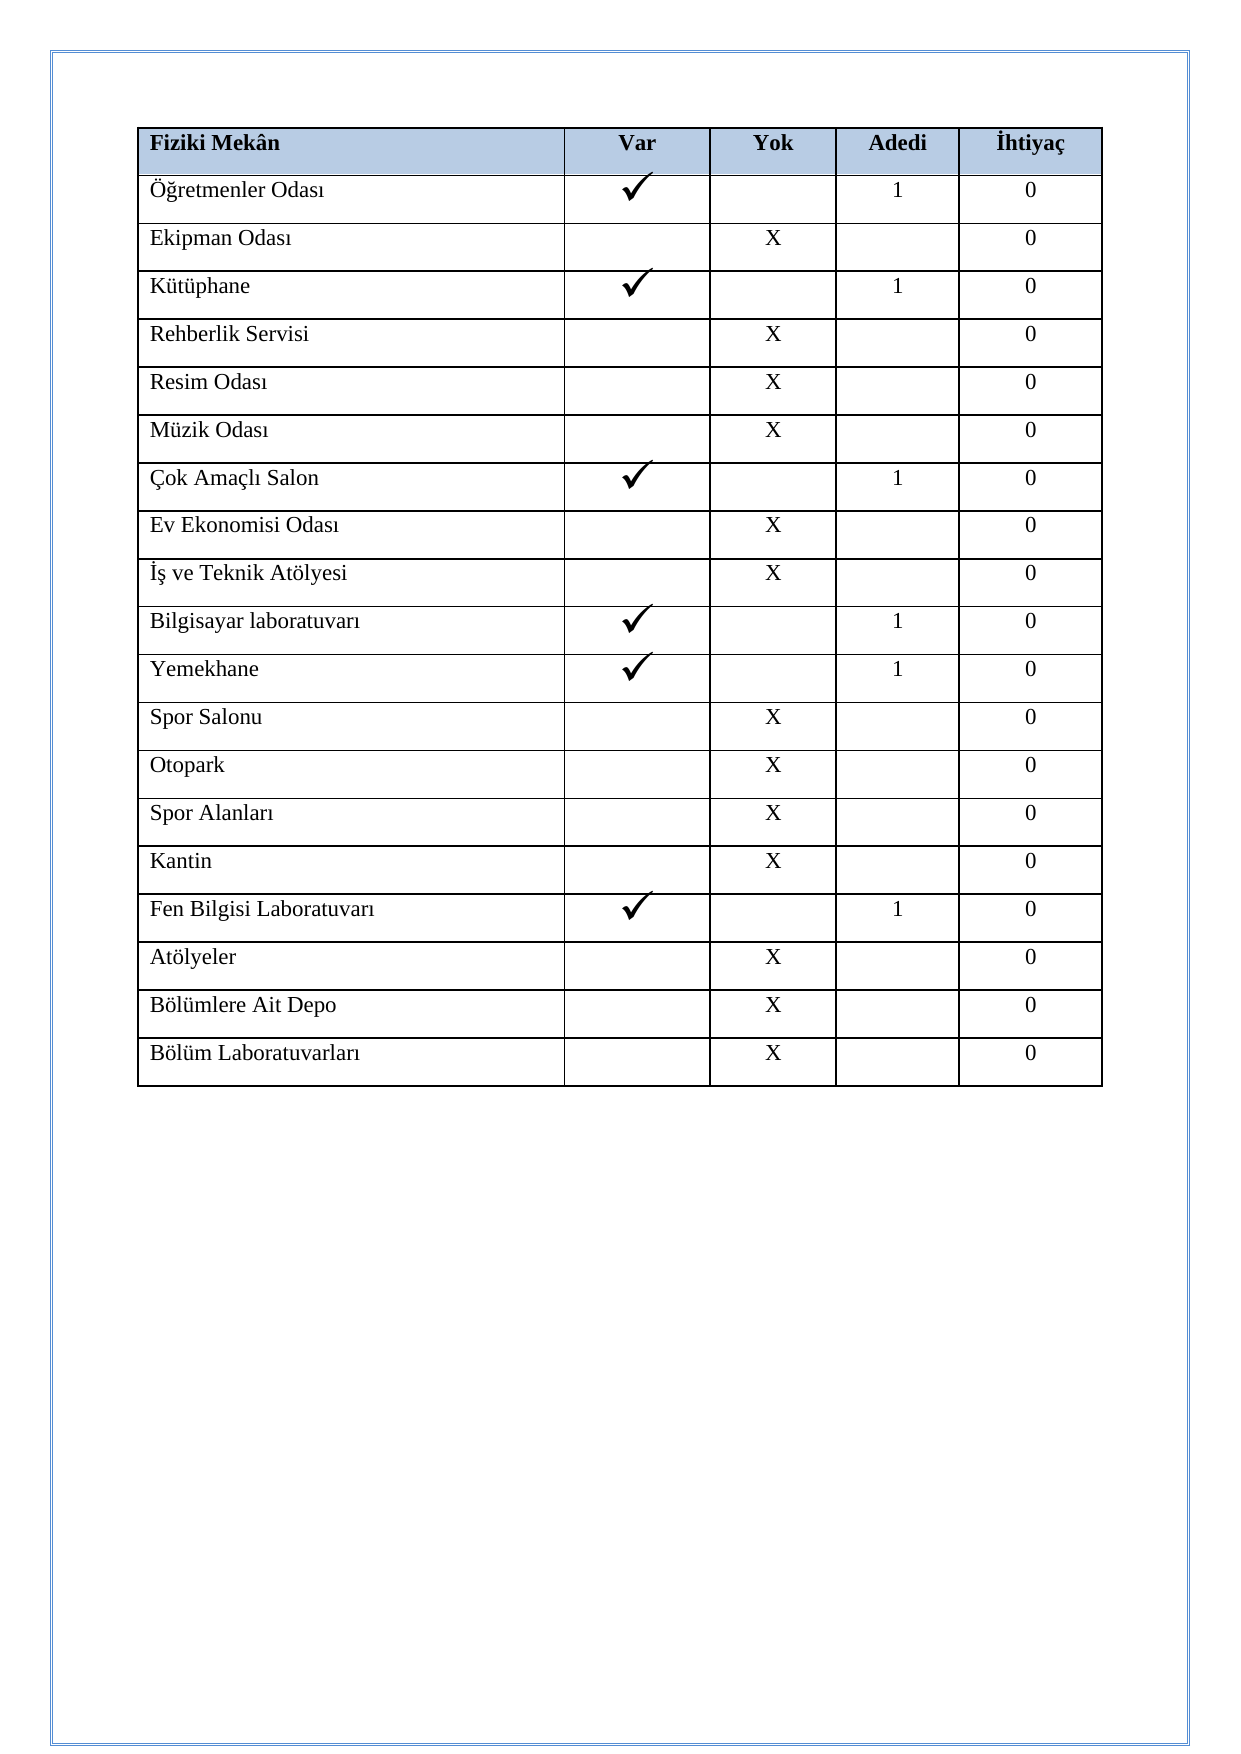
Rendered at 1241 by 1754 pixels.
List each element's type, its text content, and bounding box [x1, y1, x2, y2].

table_cell 0 [960, 607, 1101, 654]
table_cell [565, 991, 709, 1037]
table_cell [711, 655, 835, 702]
table_cell [837, 799, 958, 845]
table_cell 0 [960, 176, 1101, 222]
table_cell [837, 991, 958, 1037]
table_cell Yemekhane [139, 655, 564, 702]
table_cell [837, 943, 958, 989]
table_cell Otopark [139, 751, 564, 797]
table_cell X [711, 991, 835, 1037]
table_cell 1 [837, 464, 958, 510]
table_cell Spor Salonu [139, 703, 564, 749]
table_cell [711, 464, 835, 510]
table_cell [837, 847, 958, 893]
table_cell [837, 751, 958, 797]
table_cell [565, 176, 709, 222]
table_cell Kantin [139, 847, 564, 893]
table_cell X [711, 416, 835, 462]
table_cell 0 [960, 895, 1101, 941]
table_cell 0 [960, 991, 1101, 1037]
table_cell [837, 512, 958, 558]
table_cell Fen Bilgisi Laboratuvarı [139, 895, 564, 941]
table_cell Müzik Odası [139, 416, 564, 462]
table_cell 1 [837, 895, 958, 941]
table_cell X [711, 751, 835, 797]
table_cell 0 [960, 416, 1101, 462]
table_cell [711, 272, 835, 318]
table_cell X [711, 799, 835, 845]
table_cell Öğretmenler Odası [139, 176, 564, 222]
table_cell X [711, 847, 835, 893]
table_cell Ekipman Odası [139, 224, 564, 270]
table_cell 0 [960, 560, 1101, 606]
table_cell X [711, 560, 835, 606]
table_cell X [711, 512, 835, 558]
table_cell [565, 512, 709, 558]
table_cell [565, 751, 709, 797]
table_cell [711, 176, 835, 222]
table_cell 0 [960, 1039, 1101, 1085]
table_cell [837, 224, 958, 270]
table_cell Spor Alanları [139, 799, 564, 845]
table_cell 0 [960, 464, 1101, 510]
table_cell X [711, 320, 835, 366]
table_cell Ev Ekonomisi Odası [139, 512, 564, 558]
table_cell 0 [960, 272, 1101, 318]
table_cell [565, 895, 709, 941]
table_cell X [711, 1039, 835, 1085]
table_cell [837, 1039, 958, 1085]
table_cell [565, 320, 709, 366]
table_cell X [711, 224, 835, 270]
table_cell [565, 464, 709, 510]
table_cell 1 [837, 607, 958, 654]
table_header Var [565, 129, 709, 174]
table_cell [565, 607, 709, 654]
table_cell [565, 1039, 709, 1085]
table_cell 0 [960, 943, 1101, 989]
table_cell [565, 703, 709, 749]
table_cell 0 [960, 320, 1101, 366]
table_cell 0 [960, 751, 1101, 797]
table_cell Kütüphane [139, 272, 564, 318]
table_cell [565, 560, 709, 606]
table_cell X [711, 368, 835, 414]
table_cell X [711, 943, 835, 989]
table_cell 1 [837, 272, 958, 318]
table_header Fiziki Mekân [139, 129, 564, 174]
table_cell 1 [837, 655, 958, 702]
table_cell 0 [960, 847, 1101, 893]
table_cell Atölyeler [139, 943, 564, 989]
table_cell 1 [837, 176, 958, 222]
table_cell Bilgisayar laboratuvarı [139, 607, 564, 654]
table_header Yok [711, 129, 835, 174]
table_cell 0 [960, 224, 1101, 270]
table_header İhtiyaç [960, 129, 1101, 174]
table_cell Bölümlere Ait Depo [139, 991, 564, 1037]
table_cell [711, 607, 835, 654]
table_cell X [711, 703, 835, 749]
table_cell [565, 368, 709, 414]
table_cell Bölüm Laboratuvarları [139, 1039, 564, 1085]
table_cell [565, 943, 709, 989]
table_cell [837, 320, 958, 366]
table_cell [565, 224, 709, 270]
table_cell [565, 655, 709, 702]
table_cell [837, 368, 958, 414]
table_cell [565, 799, 709, 845]
table_cell 0 [960, 512, 1101, 558]
table_cell 0 [960, 799, 1101, 845]
table_cell [711, 895, 835, 941]
table_cell [837, 703, 958, 749]
table_cell Resim Odası [139, 368, 564, 414]
table_cell İş ve Teknik Atölyesi [139, 560, 564, 606]
table_header Adedi [837, 129, 958, 174]
table_cell [565, 272, 709, 318]
table_cell [565, 847, 709, 893]
table_cell Çok Amaçlı Salon [139, 464, 564, 510]
table_cell 0 [960, 703, 1101, 749]
table_cell [837, 416, 958, 462]
table_cell 0 [960, 655, 1101, 702]
table_cell [565, 416, 709, 462]
table_cell 0 [960, 368, 1101, 414]
table_cell Rehberlik Servisi [139, 320, 564, 366]
table_cell [837, 560, 958, 606]
